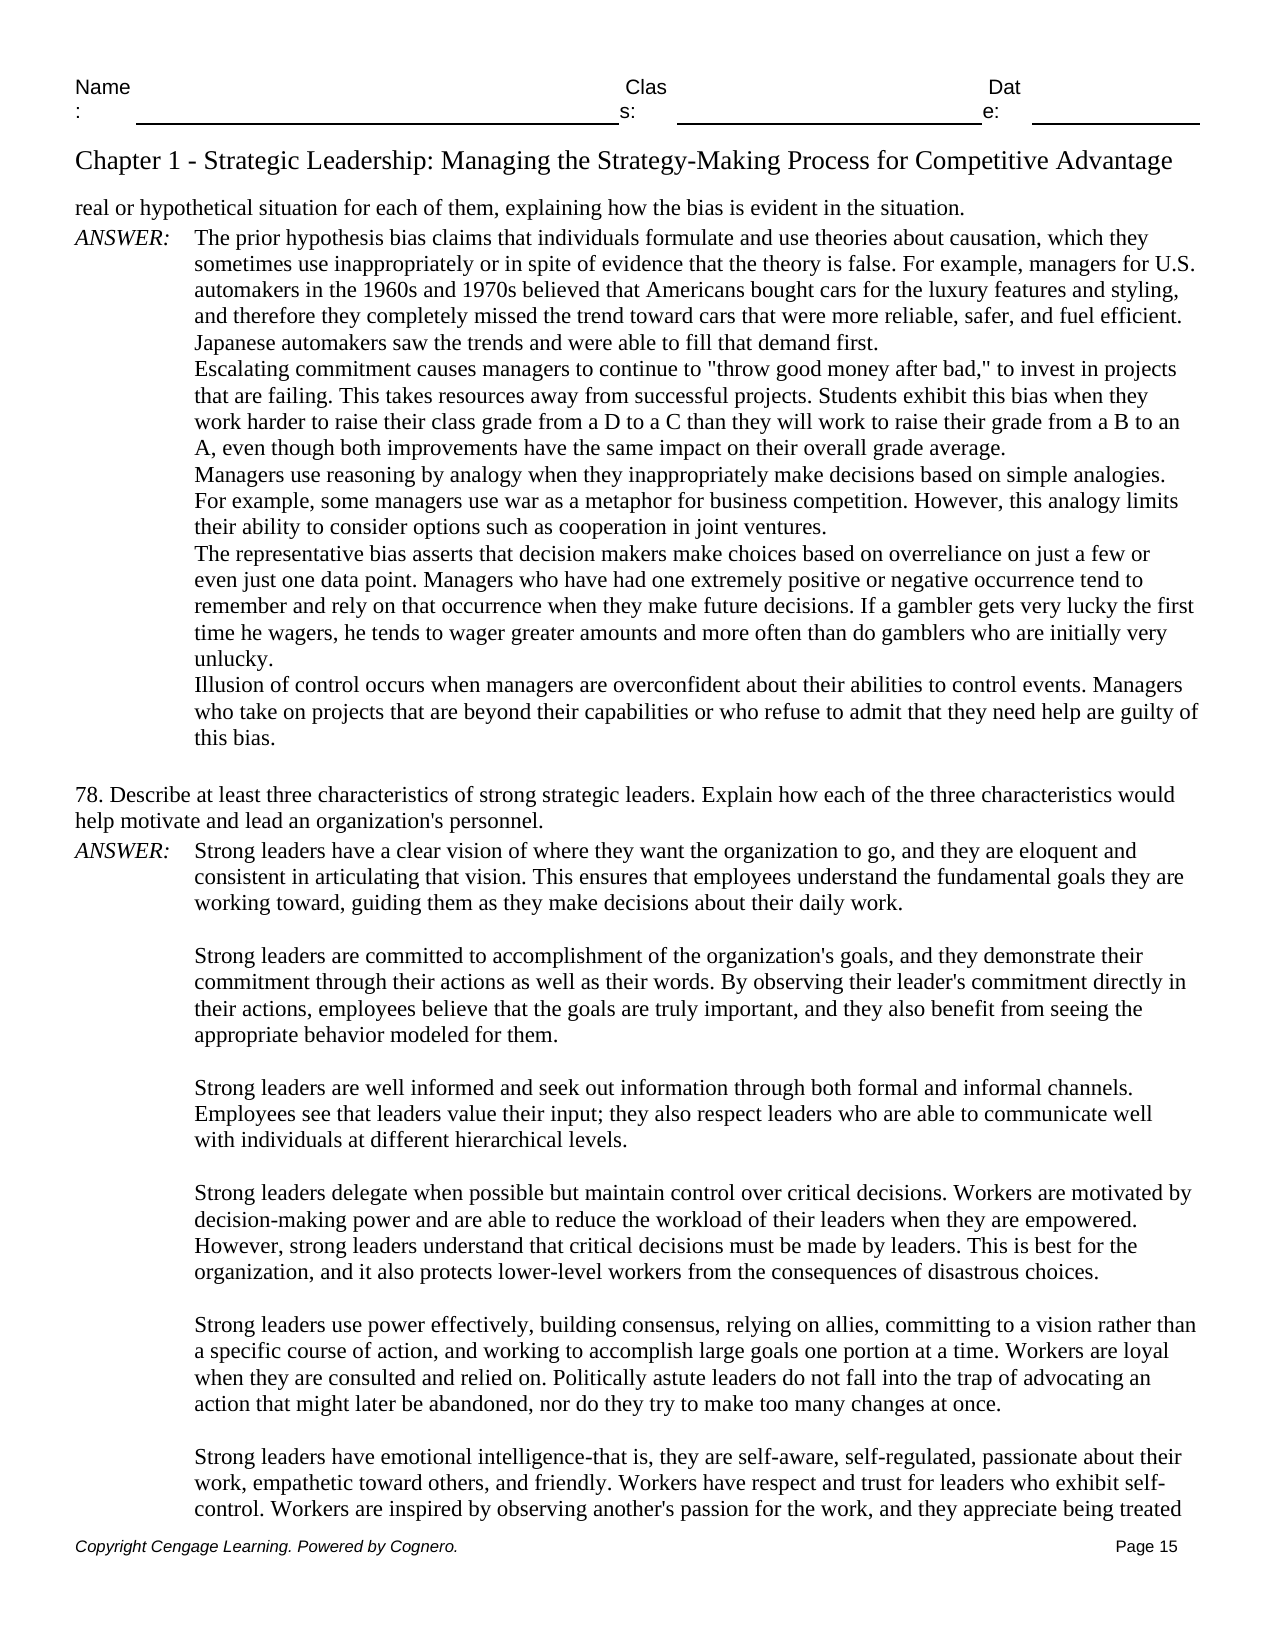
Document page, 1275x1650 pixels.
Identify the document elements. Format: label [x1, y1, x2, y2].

table_header [75, 781, 1200, 1525]
table_header [75, 194, 1200, 754]
